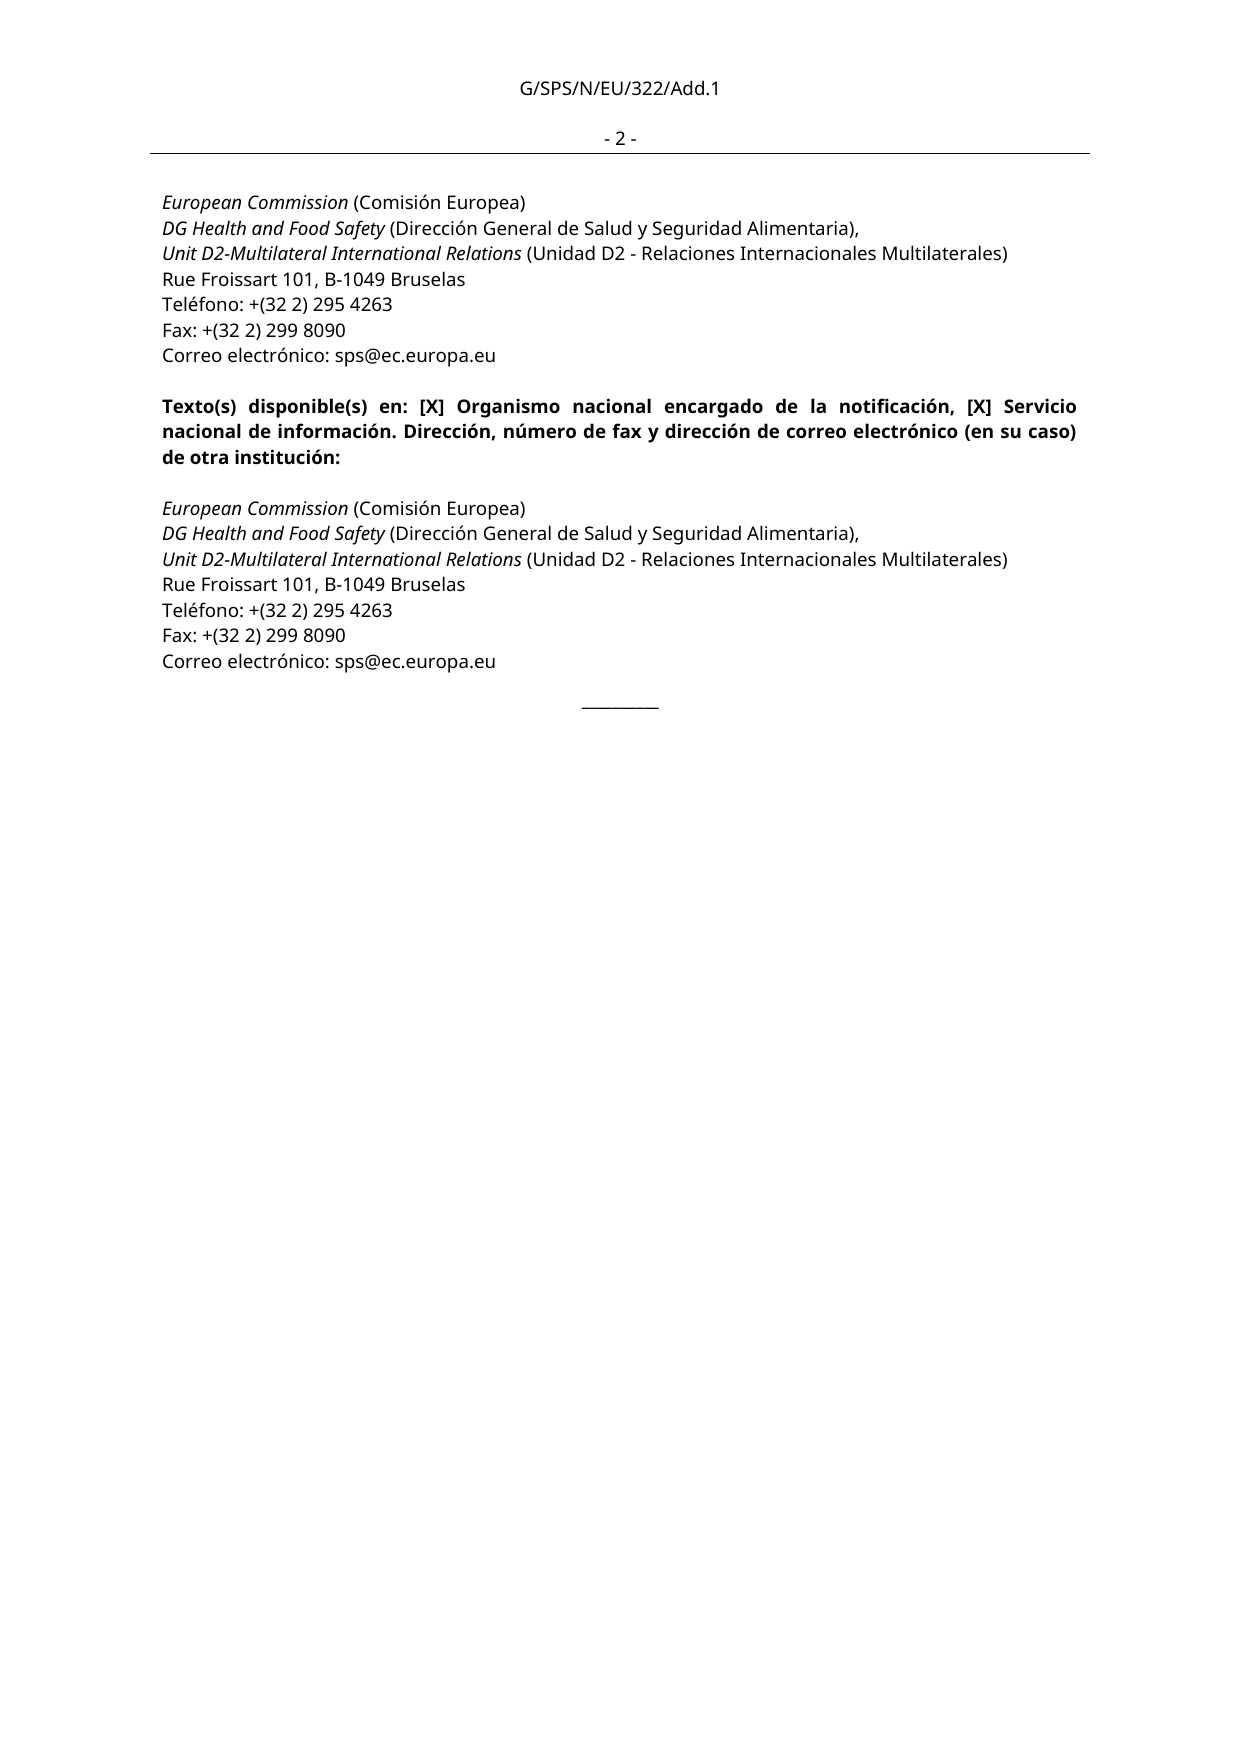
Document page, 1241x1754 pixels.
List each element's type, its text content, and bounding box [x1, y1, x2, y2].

table_cell Texto(s) disponible(s) en: [X] Organismo nacional encargado de la notificación, [X] Servicio nacional de información. Dirección, número de fax y dirección de correo electrónico (en su caso) de otra institución: [150, 381, 1090, 482]
table_cell European Commission (Comisión Europea) DG Health and Food Safety (Dirección General de Salud y Seguridad Alimentaria), Unit D2-Multilateral International Relations (Unidad D2 - Relaciones Internacionales Multilaterales) Rue Froissart 101, B-1049 Bruselas Teléfono: +(32 2) 295 4263 Fax: +(32 2) 299 8090 Correo electrónico: sps@ec.europa.eu [150, 177, 1090, 381]
table_cell European Commission (Comisión Europea) DG Health and Food Safety (Dirección General de Salud y Seguridad Alimentaria), Unit D2-Multilateral International Relations (Unidad D2 - Relaciones Internacionales Multilaterales) Rue Froissart 101, B-1049 Bruselas Teléfono: +(32 2) 295 4263 Fax: +(32 2) 299 8090 Correo electrónico: sps@ec.europa.eu [150, 483, 1090, 686]
text __________ [150, 686, 1090, 712]
